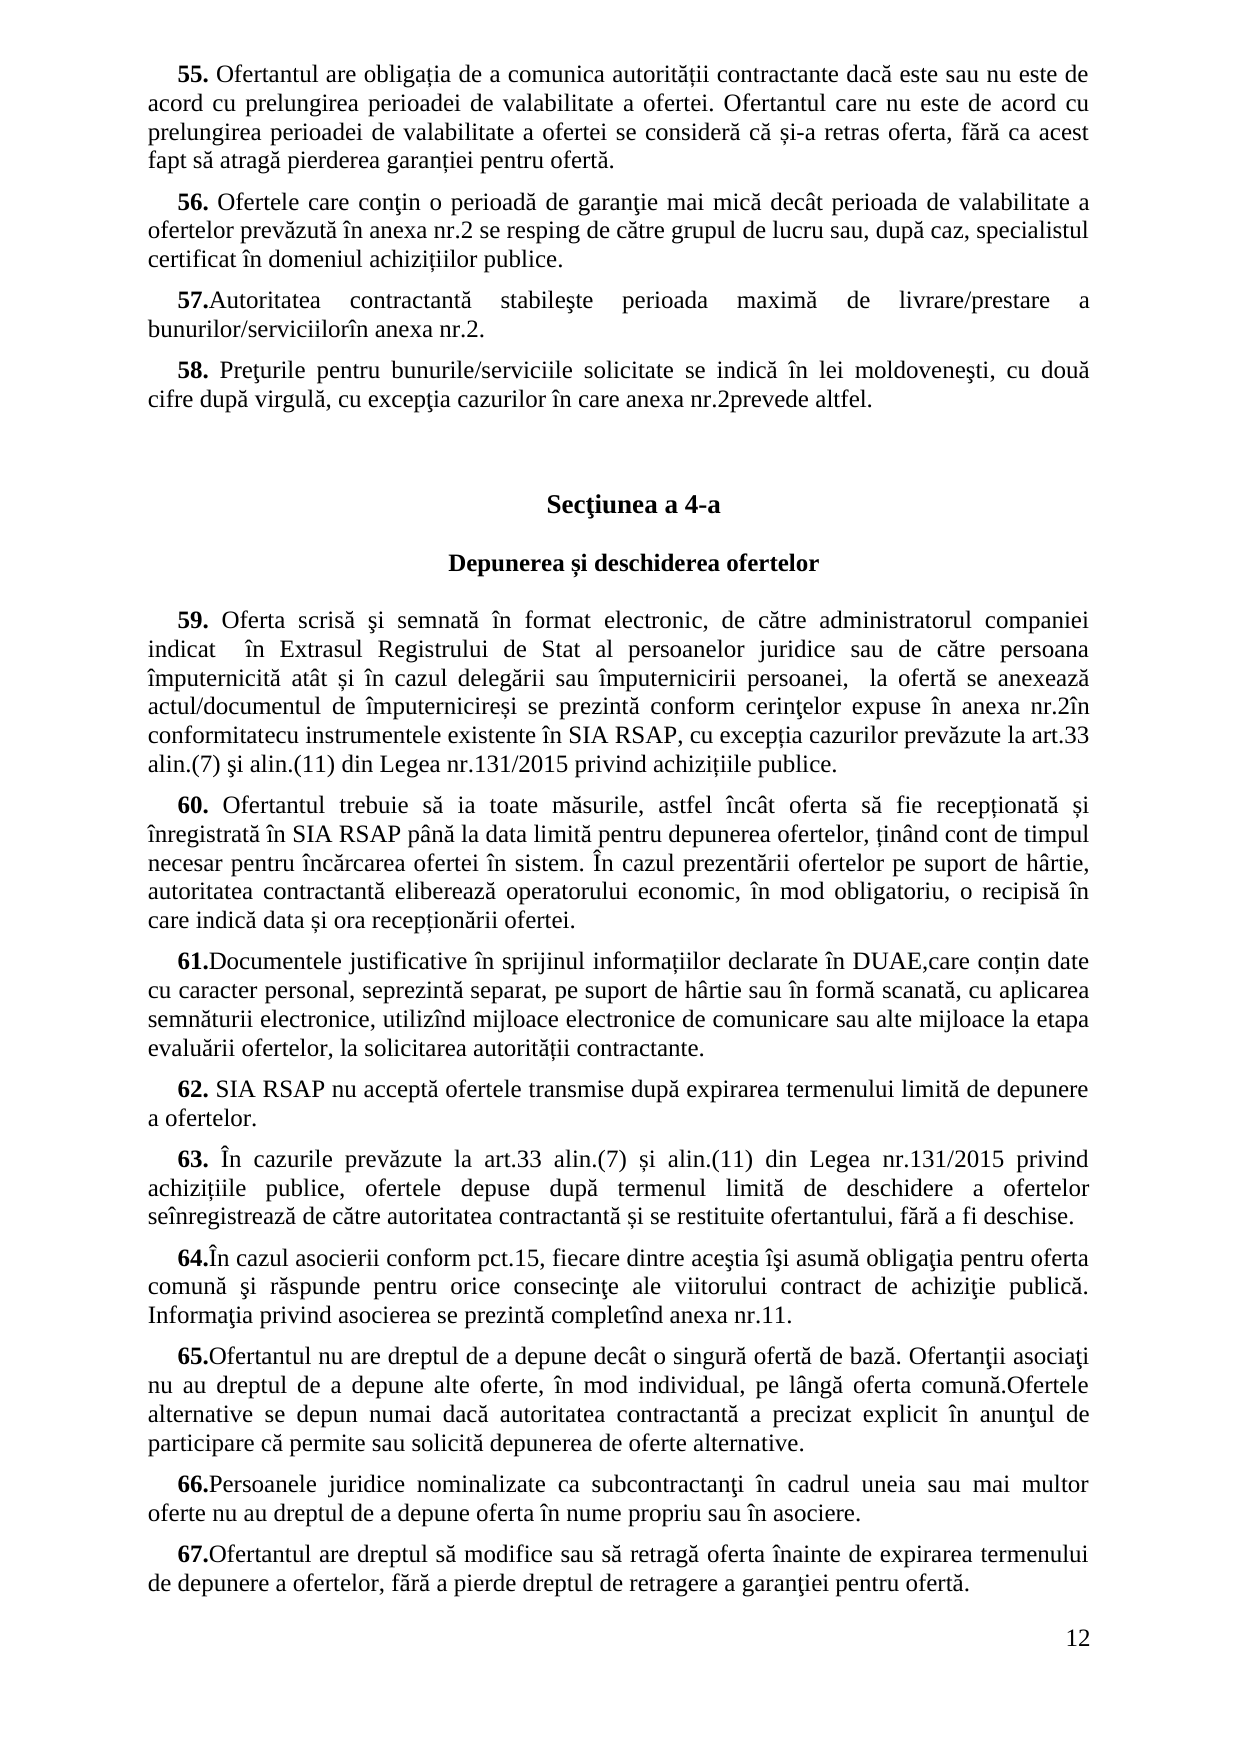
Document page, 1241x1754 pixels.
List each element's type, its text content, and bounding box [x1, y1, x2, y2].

text 64.În cazul asocierii conform pct.15, fiecare dintre aceştia îşi asumă obligaţia pentru oferta comună şi răspunde pentru orice consecinţe ale viitorului contract de achiziţie publică. Informaţia privind asocierea se prezintă completînd anexa nr.11. [148, 1243, 1090, 1329]
text 62. SIA RSAP nu acceptă ofertele transmise după expirarea termenului limită de depunere a ofertelor. [148, 1074, 1090, 1131]
text 55. Ofertantul are obligația de a comunica autorității contractante dacă este sau nu este de acord cu prelungirea perioadei de valabilitate a ofertei. Ofertantul care nu este de acord cu prelungirea perioadei de valabilitate a ofertei se consideră că și-a retras oferta, fără ca acest fapt să atragă pierderea garanției pentru ofertă. [148, 59, 1090, 174]
text Secţiunea a 4-a [148, 488, 1090, 519]
text 61.Documentele justificative în sprijinul informațiilor declarate în DUAE,care conțin date cu caracter personal, seprezintă separat, pe suport de hârtie sau în formă scanată, cu aplicarea semnăturii electronice, utilizînd mijloace electronice de comunicare sau alte mijloace la etapa evaluării ofertelor, la solicitarea autorității contractante. [148, 946, 1090, 1061]
text 67.Ofertantul are dreptul să modifice sau să retragă oferta înainte de expirarea termenului de depunere a ofertelor, fără a pierde dreptul de retragere a garanţiei pentru ofertă. [148, 1539, 1090, 1596]
text 57.Autoritatea contractantă stabileşte perioada maximă de livrare/prestare a bunurilor/serviciilorîn anexa nr.2. [148, 285, 1090, 343]
text 60. Ofertantul trebuie să ia toate măsurile, astfel încât oferta să fie recepționată și înregistrată în SIA RSAP până la data limită pentru depunerea ofertelor, ținând cont de timpul necesar pentru încărcarea ofertei în sistem. În cazul prezentării ofertelor pe suport de hârtie, autoritatea contractantă eliberează operatorului economic, în mod obligatoriu, o recipisă în care indică data și ora recepționării ofertei. [148, 790, 1090, 934]
text 66.Persoanele juridice nominalizate ca subcontractanţi în cadrul uneia sau mai multor oferte nu au dreptul de a depune oferta în nume propriu sau în asociere. [148, 1469, 1090, 1526]
text 58. Preţurile pentru bunurile/serviciile solicitate se indică în lei moldoveneşti, cu două cifre după virgulă, cu excepţia cazurilor în care anexa nr.2prevede altfel. [148, 355, 1090, 413]
text Depunerea și deschiderea ofertelor [148, 548, 1090, 576]
text 56. Ofertele care conţin o perioadă de garanţie mai mică decât perioada de valabilitate a ofertelor prevăzută în anexa nr.2 se resping de către grupul de lucru sau, după caz, specialistul certificat în domeniul achizițiilor publice. [148, 187, 1090, 273]
text 59. Oferta scrisă şi semnată în format electronic, de către administratorul companiei indicat în Extrasul Registrului de Stat al persoanelor juridice sau de către persoana împuternicită atât și în cazul delegării sau împuternicirii persoanei, la ofertă se anexează actul/documentul de împuternicireși se prezintă conform cerinţelor expuse în anexa nr.2în conformitatecu instrumentele existente în SIA RSAP, cu excepția cazurilor prevăzute la art.33 alin.(7) şi alin.(11) din Legea nr.131/2015 privind achizițiile publice. [148, 605, 1090, 778]
text 65.Ofertantul nu are dreptul de a depune decât o singură ofertă de bază. Ofertanţii asociaţi nu au dreptul de a depune alte oferte, în mod individual, pe lângă oferta comună.Ofertele alternative se depun numai dacă autoritatea contractantă a precizat explicit în anunţul de participare că permite sau solicită depunerea de oferte alternative. [148, 1341, 1090, 1456]
text 63. În cazurile prevăzute la art.33 alin.(7) și alin.(11) din Legea nr.131/2015 privind achizițiile publice, ofertele depuse după termenul limită de deschidere a ofertelor seînregistrează de către autoritatea contractantă și se restituite ofertantului, fără a fi deschise. [148, 1144, 1090, 1230]
